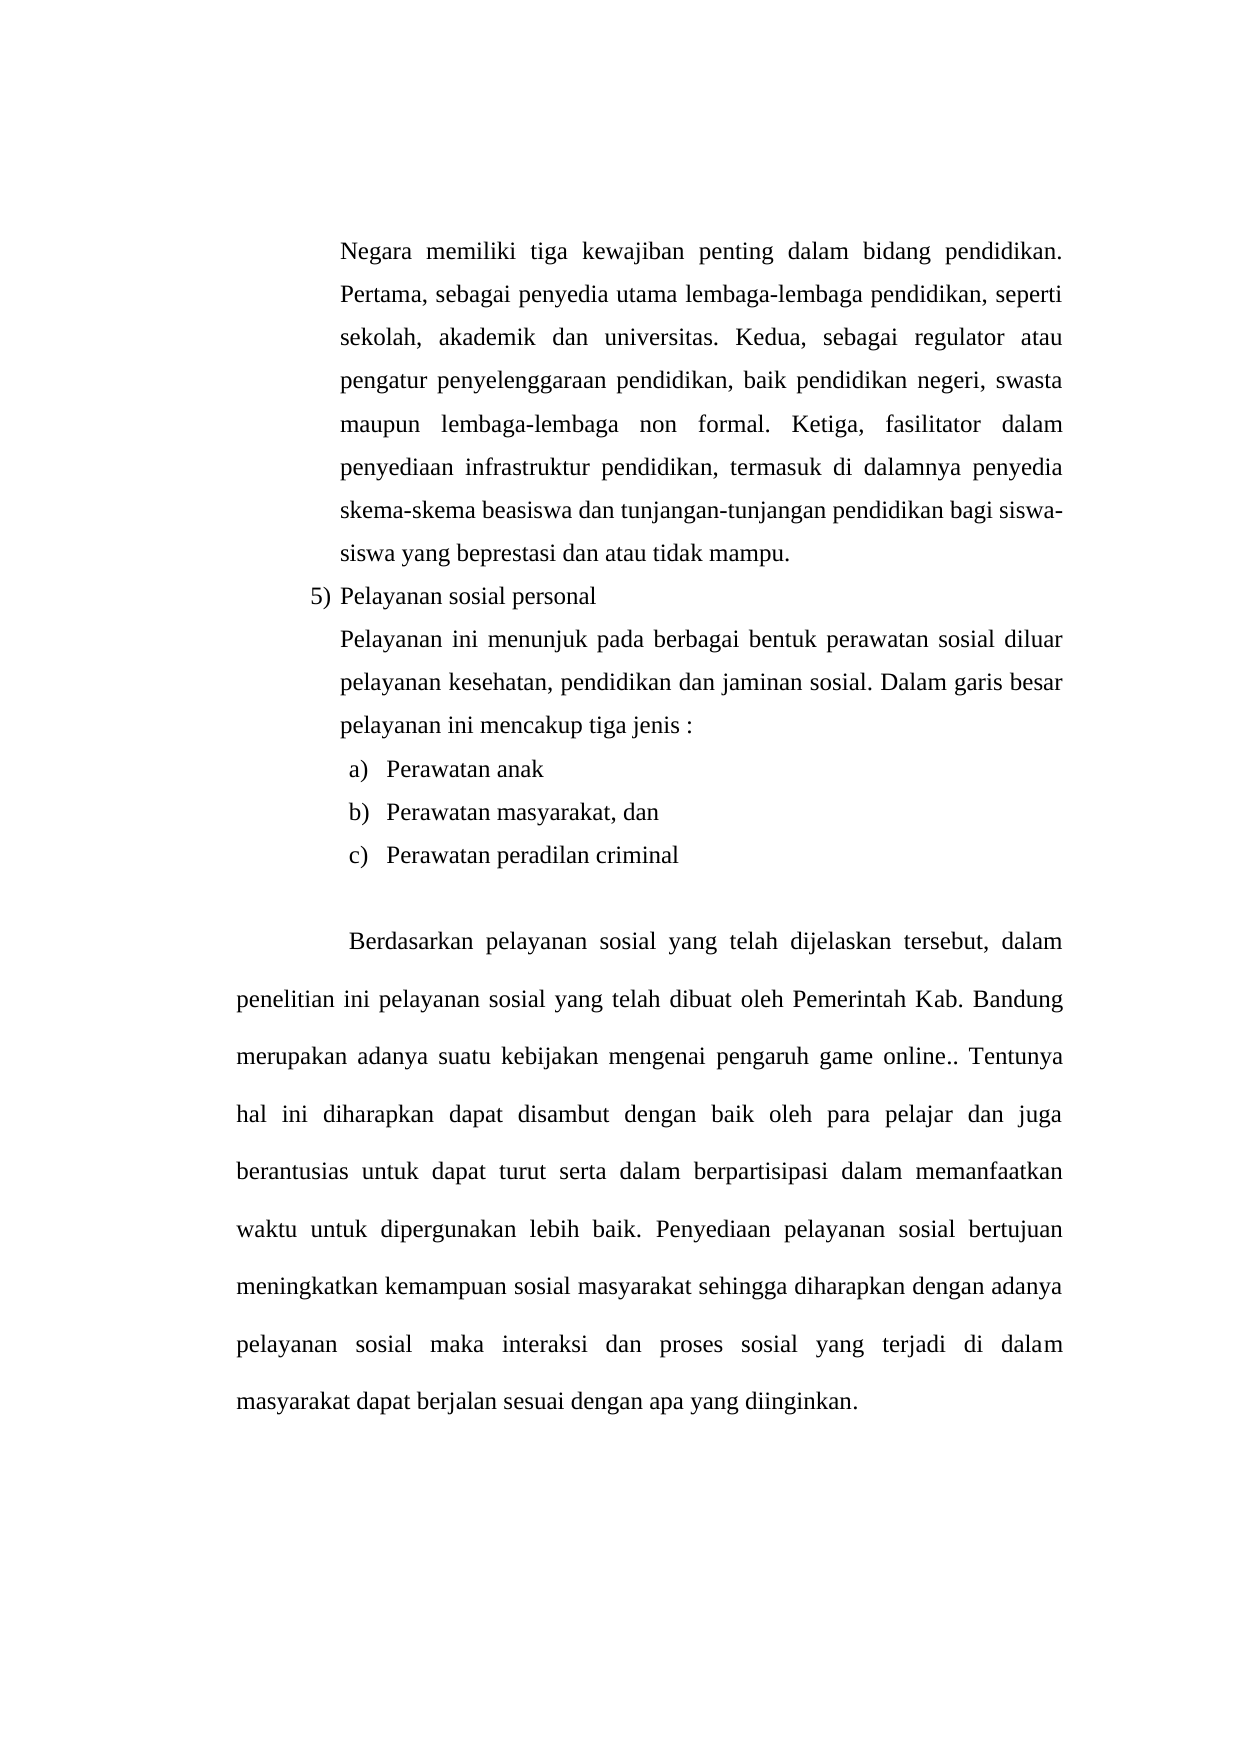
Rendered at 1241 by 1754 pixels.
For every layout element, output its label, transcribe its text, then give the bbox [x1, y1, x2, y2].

list Perawatan masyarakat, dan [349, 797, 1063, 826]
list Pelayanan sosial personal [310, 581, 1063, 610]
text Berdasarkan pelayanan sosial yang telah dijelaskan tersebut, dalam penelitian ini pelayanan sosial yang telah dibuat oleh Pemerintah Kab. Bandung merupakan adanya suatu kebijakan mengenai pengaruh game online.. Tentunya hal ini diharapkan dapat disambut dengan baik oleh para pelajar dan juga berantusias untuk dapat turut serta dalam berpartisipasi dalam memanfaatkan waktu untuk dipergunakan lebih baik. Penyediaan pelayanan sosial bertujuan meningkatkan kemampuan sosial masyarakat sehingga diharapkan dengan adanya pelayanan sosial maka interaksi dan proses sosial yang terjadi di dalam masyarakat dapat berjalan sesuai dengan apa yang diinginkan. [236, 926, 1063, 1415]
list Negara memiliki tiga kewajiban penting dalam bidang pendidikan. Pertama, sebagai penyedia utama lembaga-lembaga pendidikan, seperti sekolah, akademik dan universitas. Kedua, sebagai regulator atau pengatur penyelenggaraan pendidikan, baik pendidikan negeri, swasta maupun lembaga-lembaga non formal. Ketiga, fasilitator dalam penyediaan infrastruktur pendidikan, termasuk di dalamnya penyedia skema-skema beasiswa dan tunjangan-tunjangan pendidikan bagi siswa-siswa yang beprestasi dan atau tidak mampu. [340, 236, 1063, 567]
list Pelayanan ini menunjuk pada berbagai bentuk perawatan sosial diluar pelayanan kesehatan, pendidikan dan jaminan sosial. Dalam garis besar pelayanan ini mencakup tiga jenis : [340, 624, 1063, 739]
list Perawatan peradilan criminal [349, 840, 1063, 869]
list Perawatan anak [349, 754, 1063, 782]
